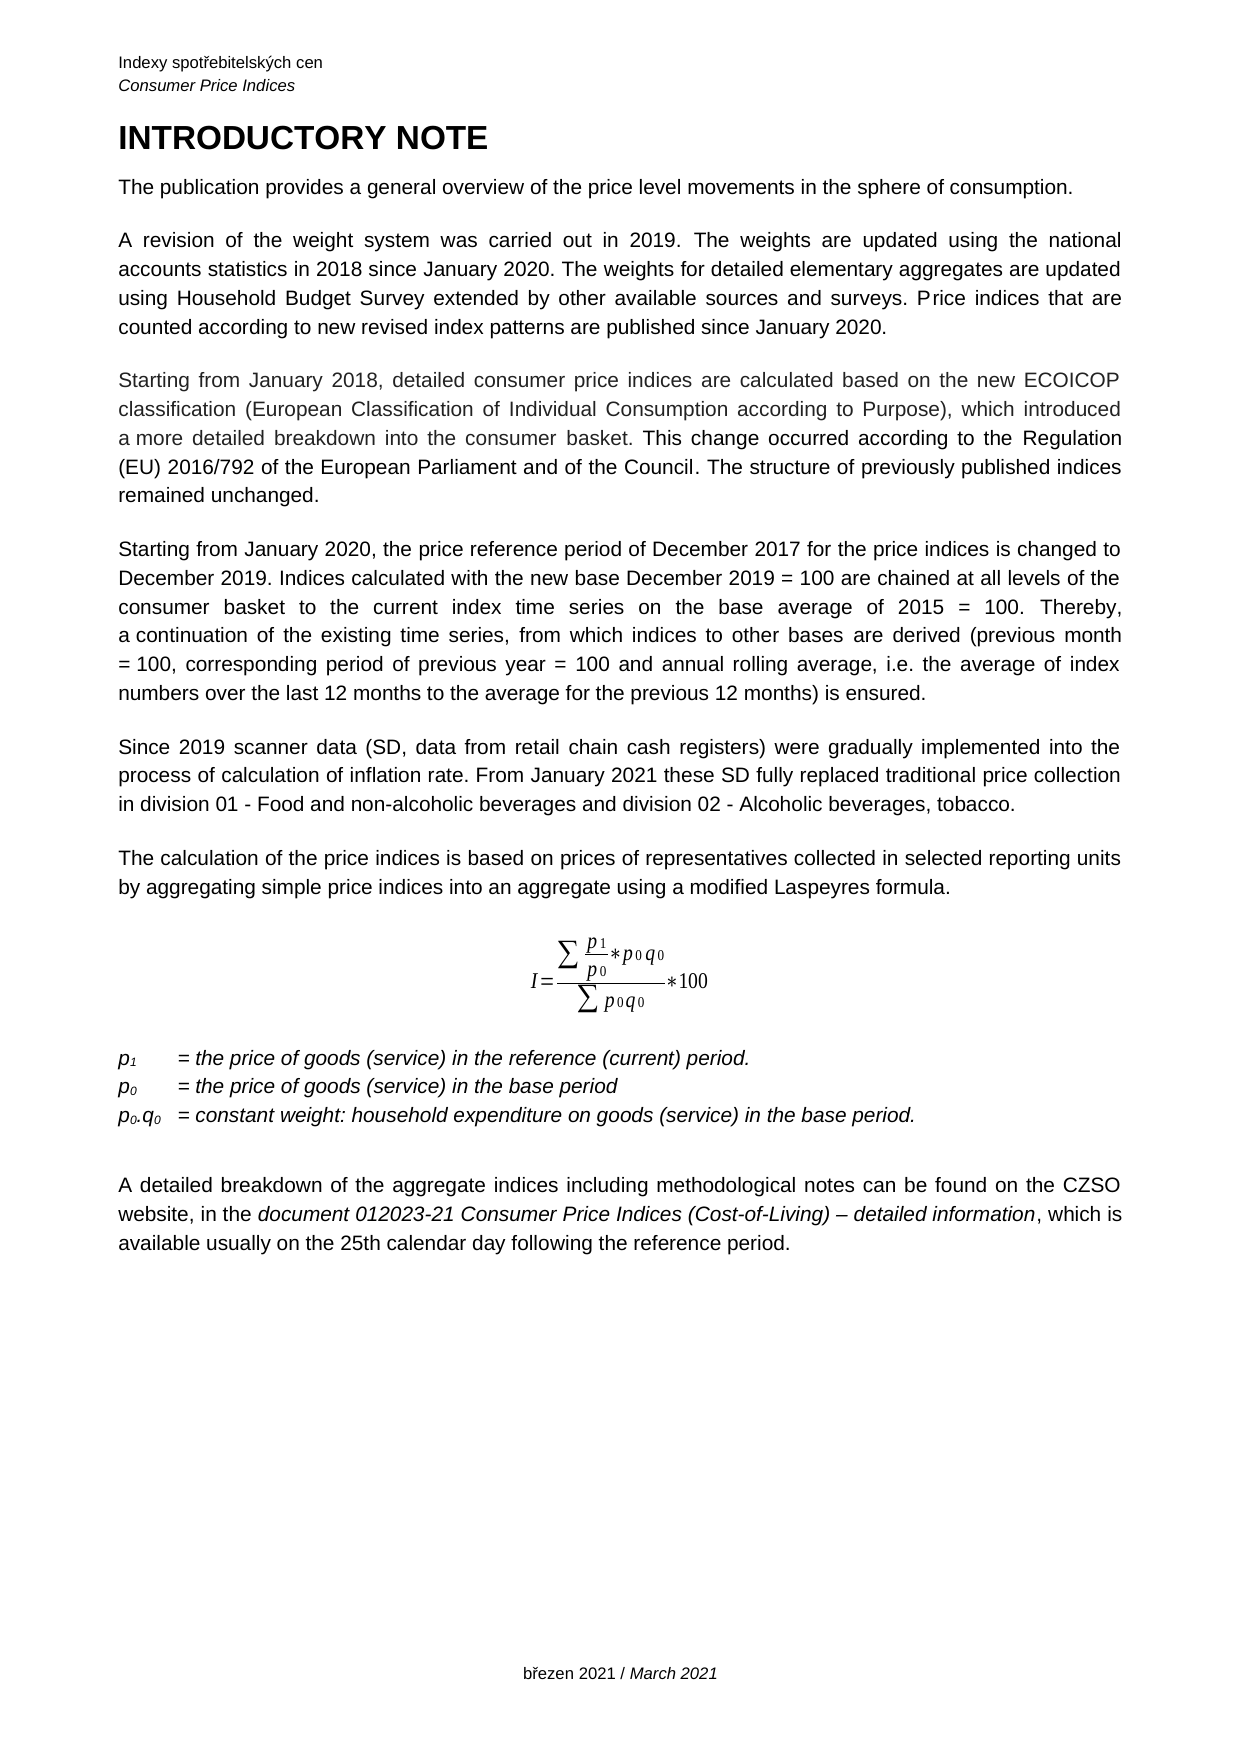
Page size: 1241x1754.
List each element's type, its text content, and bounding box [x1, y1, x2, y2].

text p0 = the price of goods (service) in the base period [118, 1074, 1122, 1098]
text p1 = the price of goods (service) in the reference (current) period. [118, 1045, 1122, 1069]
subtitle A detailed breakdown of the aggregate indices including methodological notes can be found on the CZSO website, in the document 012023-21 Consumer Price Indices (Cost-of-Living) – detailed information, which is available usually on the 25th calendar day following the reference period. [118, 1173, 1122, 1254]
subtitle INTRODUCTORY NOTE [118, 118, 1122, 157]
text Starting from January 2018, detailed consumer price indices are calculated based on the new ECOICOP classification (European Classification of Individual Consumption according to Purpose), which introduced a more detailed breakdown into the consumer basket. This change occurred according to the Regulation (EU) 2016/792 of the European Parliament and of the Council. The structure of previously published indices remained unchanged. [118, 368, 1122, 507]
text Since 2019 scanner data (SD, data from retail chain cash registers) were gradually implemented into the process of calculation of inflation rate. From January 2021 these SD fully replaced traditional price collection in division 01 - Food and non-alcoholic beverages and division 02 - Alcoholic beverages, tobacco. [118, 734, 1122, 816]
text A revision of the weight system was carried out in 2019. The weights are updated using the national accounts statistics in 2018 since January 2020. The weights for detailed elementary aggregates are updated using Household Budget Survey extended by other available sources and surveys. Price indices that are counted according to new revised index patterns are published since January 2020. [118, 228, 1122, 338]
text p0.q0 = constant weight: household expenditure on goods (service) in the base period. [118, 1103, 1122, 1127]
text Starting from January 2020, the price reference period of December 2017 for the price indices is changed to December 2019. Indices calculated with the new base December 2019 = 100 are chained at all levels of the consumer basket to the current index time series on the base average of 2015 = 100. Thereby, a continuation of the existing time series, from which indices to other bases are derived (previous month = 100, corresponding period of previous year = 100 and annual rolling average, i.e. the average of index numbers over the last 12 months to the average for the previous 12 months) is ensured. [118, 537, 1122, 705]
text The calculation of the price indices is based on prices of representatives collected in selected reporting units by aggregating simple price indices into an aggregate using a modified Laspeyres formula. [118, 846, 1122, 898]
text The publication provides a general overview of the price level movements in the sphere of consumption. [118, 174, 1122, 198]
